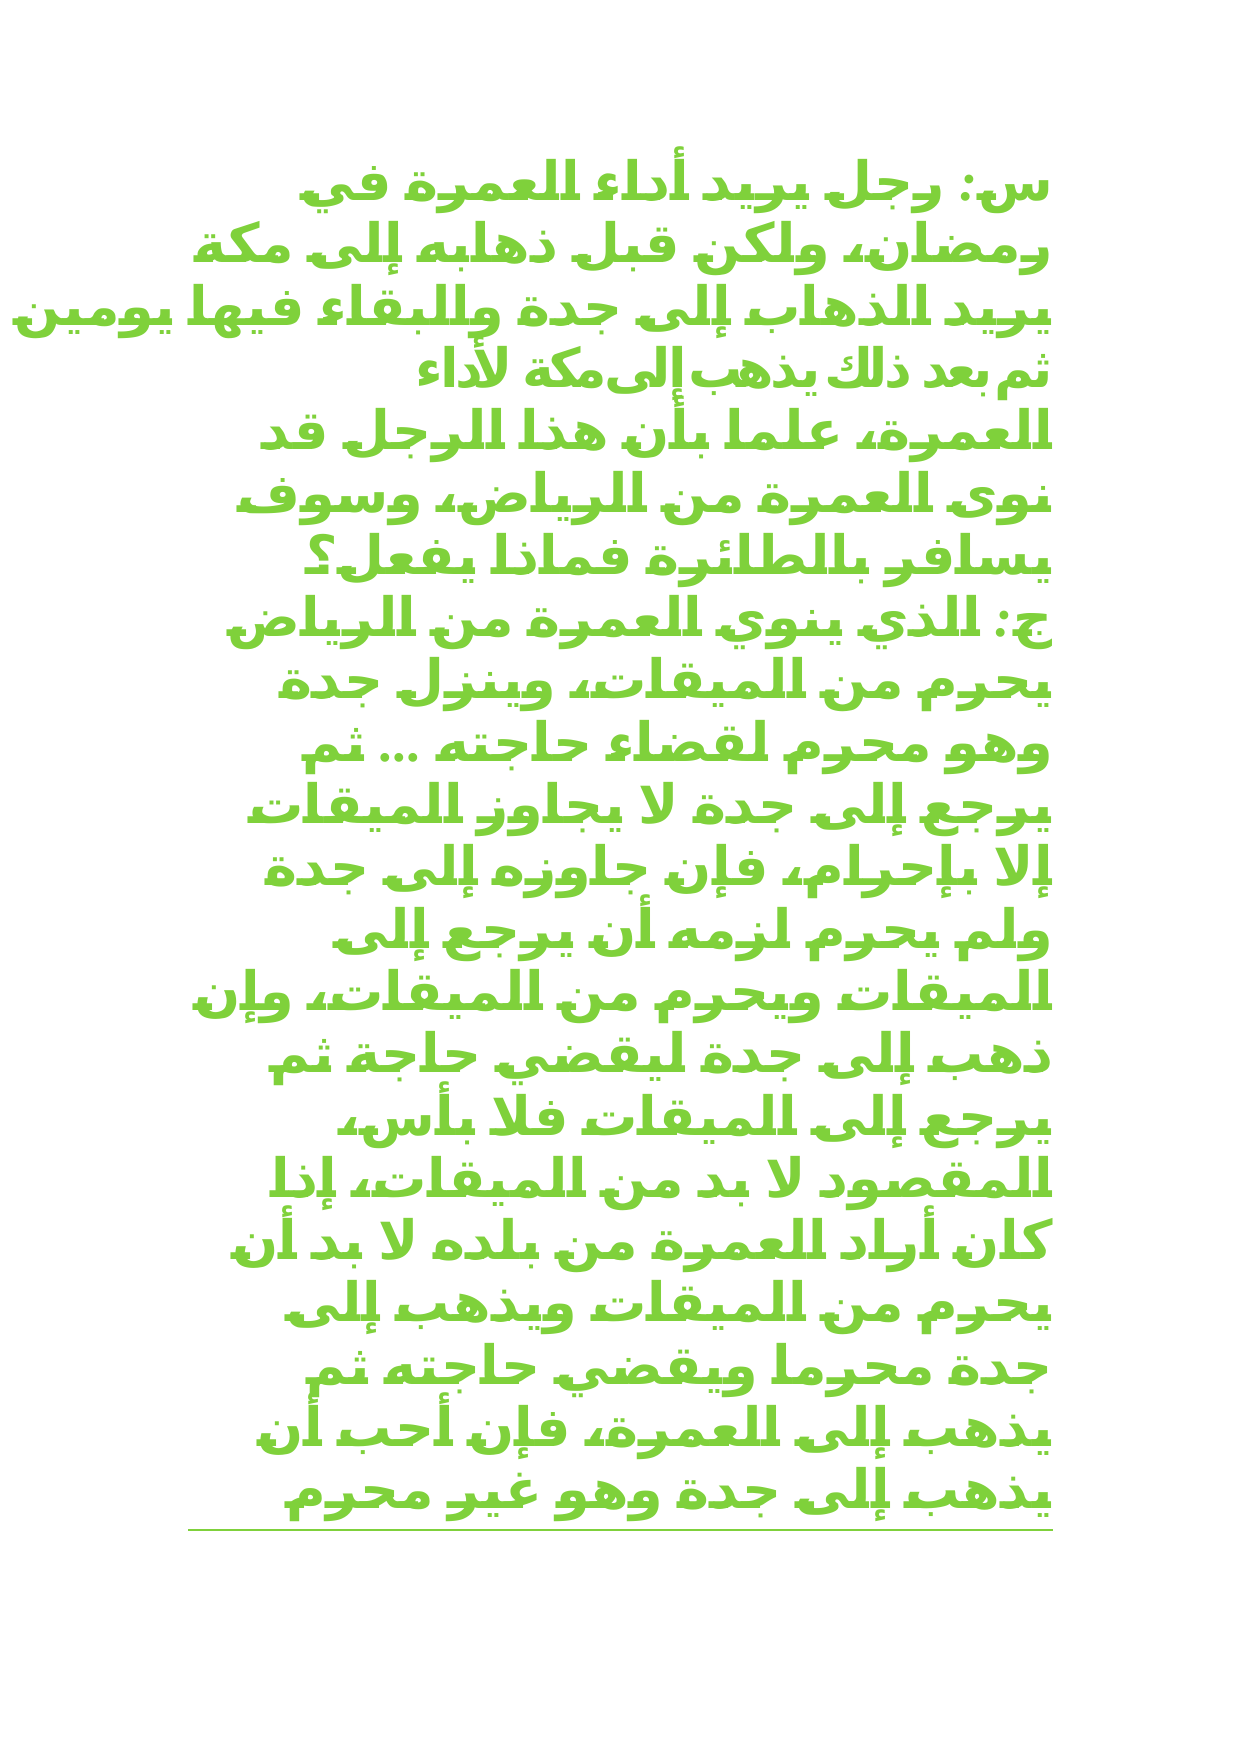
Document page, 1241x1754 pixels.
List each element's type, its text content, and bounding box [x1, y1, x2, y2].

title س: رجل يريد أداء العمرة في رمضان، ولكن قبل ذهابه إلى مكة يريد الذهاب إلى جدة والبقاء فيها يومين ثم بعد ذلك يذهب إلى مكة لأداء العمرة، علما بأن هذا الرجل قد نوى العمرة من الرياض، وسوف يسافر بالطائرة فماذا يفعل؟ [187, 150, 1053, 586]
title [187, 586, 1053, 1531]
